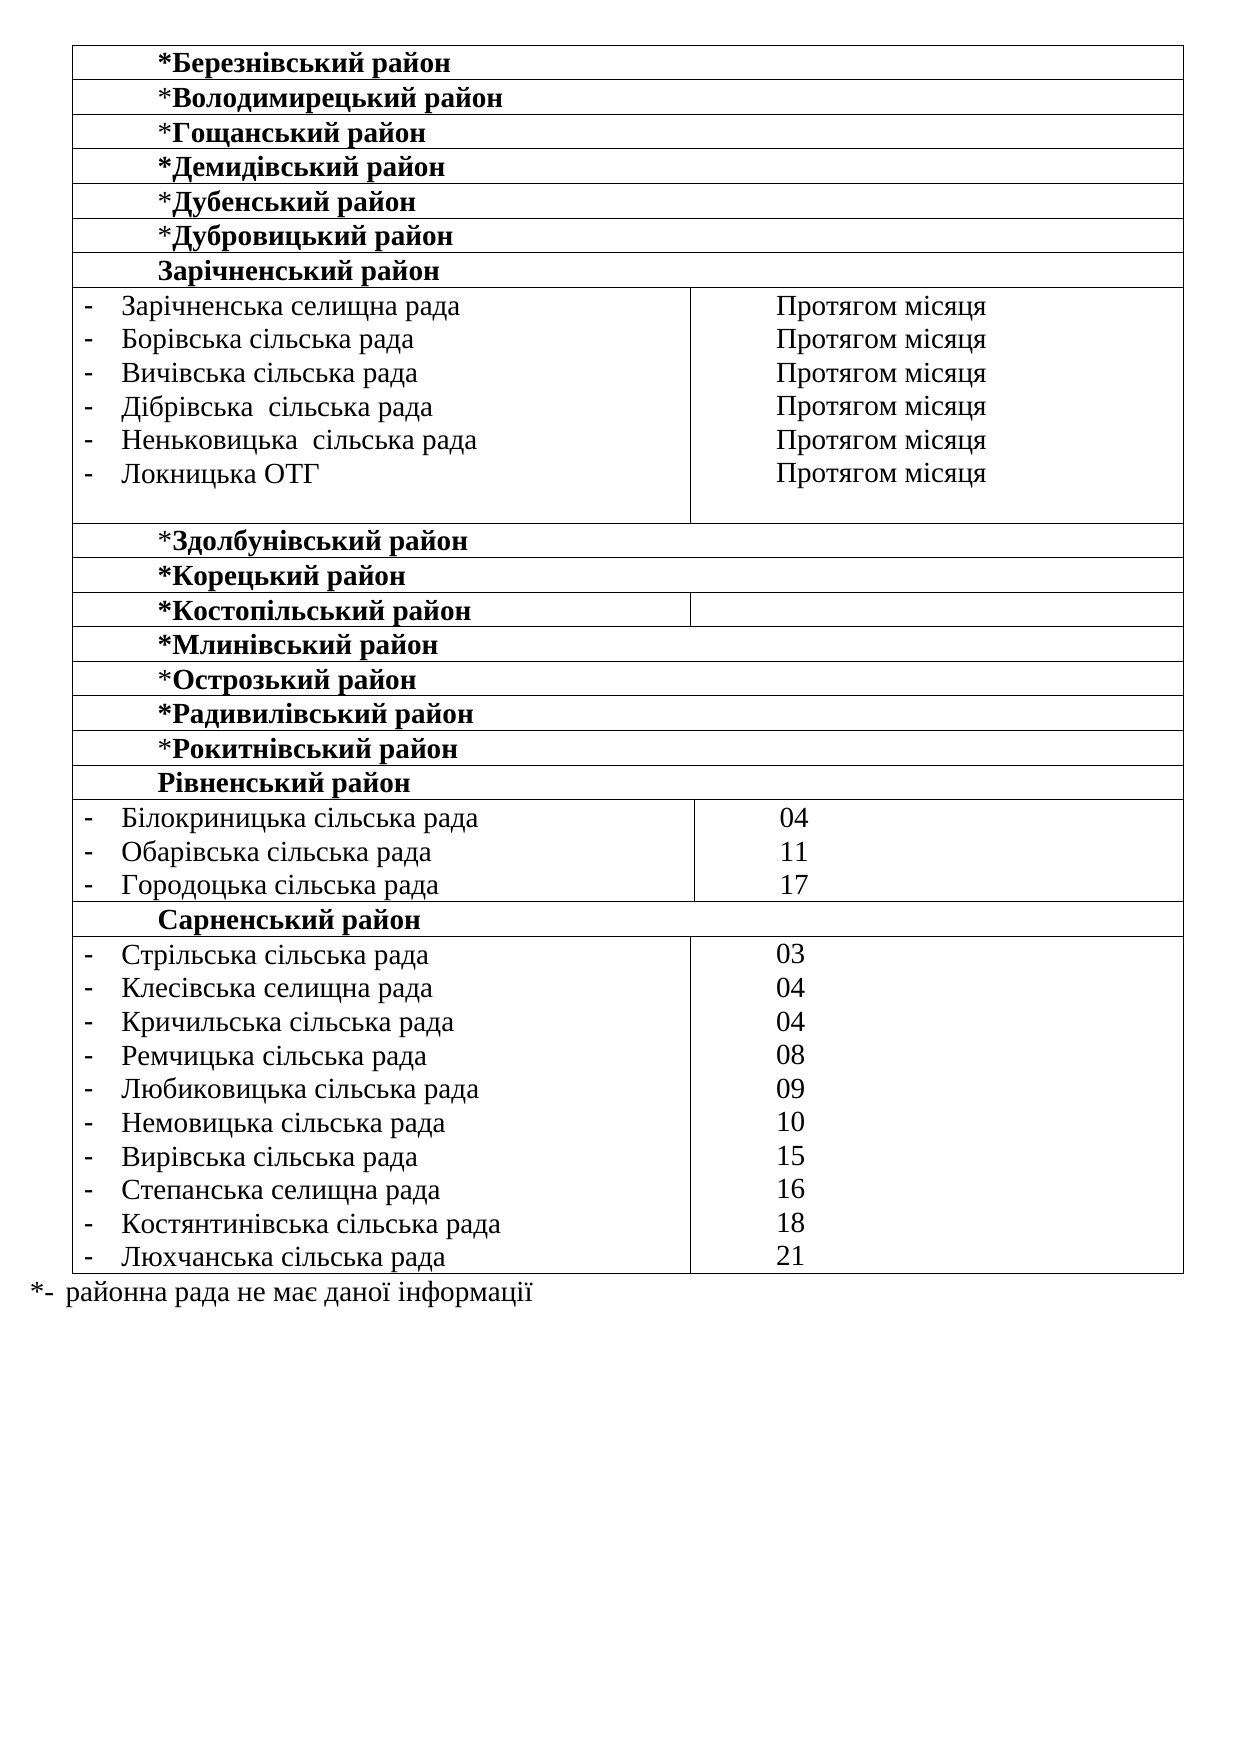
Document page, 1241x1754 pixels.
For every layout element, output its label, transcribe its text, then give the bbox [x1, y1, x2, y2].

table_cell Сарненський район [73, 902, 1183, 936]
table_cell [691, 593, 1183, 626]
table_cell *Костопільський район [73, 593, 690, 626]
table_cell *Рокитнівський район [73, 731, 1183, 764]
table_cell Зарічненський район [73, 253, 1183, 287]
table_cell *Корецький район [73, 558, 1183, 592]
table_cell *Радивилівський район [73, 696, 1183, 730]
table_cell Стрільська сільська рада Клесівська селищна рада Кричильська сільська рада Ремчицька сільська рада Любиковицька сільська рада Немовицька сільська рада Вирівська сільська рада Степанська селищна рада Костянтинівська сільська рада Люхчанська сільська рада [73, 937, 690, 1273]
table_cell *Демидівський район [73, 149, 1183, 183]
table_cell Рівненський район [73, 766, 1183, 799]
table_cell *Гощанський район [73, 115, 1183, 148]
table_cell Протягом місяця Протягом місяця Протягом місяця Протягом місяця Протягом місяця Протягом місяця [691, 288, 1183, 522]
table_cell *Здолбунівський район [73, 524, 1183, 557]
table_cell Зарічненська селищна рада Борівська сільська рада Вичівська сільська рада Дібрівська сільська рада Неньковицька сільська рада Локницька ОТГ [73, 288, 690, 522]
table_cell *Млинівський район [73, 627, 1183, 661]
table_cell *Володимирецький район [73, 80, 1183, 114]
table_cell 04 11 17 [695, 800, 1183, 901]
text *- районна рада не має даної інформації [29, 44, 1226, 1308]
table_cell Білокриницька сільська рада Обарівська сільська рада Городоцька сільська рада [73, 800, 694, 901]
table_cell *Дубровицький район [73, 219, 1183, 252]
table_header *Березнівський район [73, 46, 1183, 79]
table_cell 03 04 04 08 09 10 15 16 18 21 [691, 937, 1183, 1273]
table_cell *Дубенський район [73, 184, 1183, 217]
table_cell *Острозький район [73, 662, 1183, 695]
